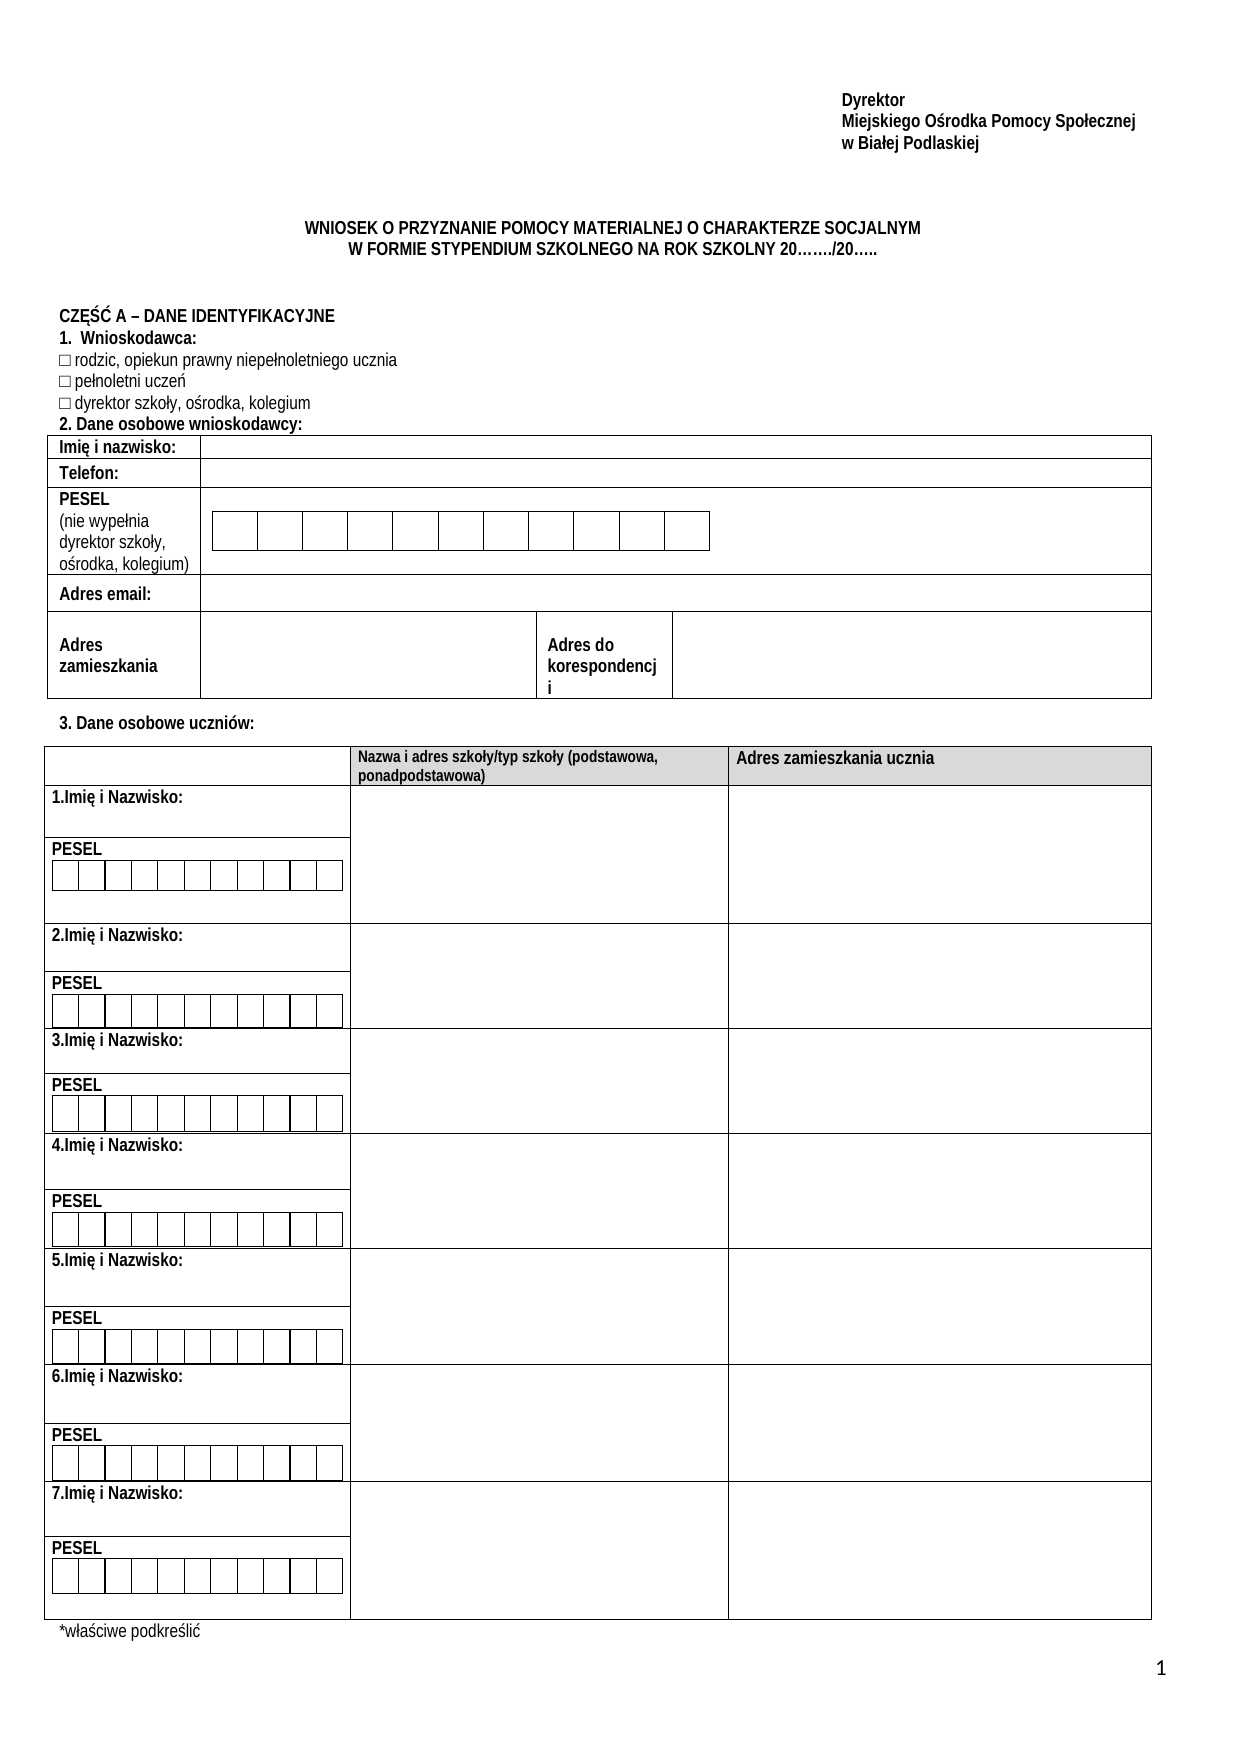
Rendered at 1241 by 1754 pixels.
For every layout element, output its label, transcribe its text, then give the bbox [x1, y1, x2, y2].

text □ pełnoletni uczeń [59, 370, 1167, 392]
table_header Adres zamieszkania ucznia [729, 747, 1151, 785]
table_cell [729, 1134, 1151, 1247]
text w Białej Podlaskiej [59, 132, 1167, 153]
text *właściwe podkreślić [59, 1620, 1167, 1641]
text Dyrektor [59, 89, 1167, 110]
table_header [45, 747, 350, 785]
subtitle WNIOSEK O PRZYZNANIE POMOCY MATERIALNEJ O CHARAKTERZE SOCJALNYM W FORMIE STYPENDIUM SZKOLNEGO NA ROK SZKOLNY 20……./20….. [59, 217, 1167, 260]
table_header [201, 436, 1151, 458]
table_cell [201, 459, 1151, 487]
table_cell Adres do korespondencji [537, 612, 672, 698]
table_cell PESEL [45, 1190, 350, 1247]
text 1. Wnioskodawca: [59, 327, 1167, 348]
table_cell [351, 786, 728, 923]
table_cell [201, 612, 536, 698]
table_header Nazwa i adres szkoły/typ szkoły (podstawowa, ponadpodstawowa) [351, 747, 728, 785]
table_cell [351, 1249, 728, 1364]
table_cell [351, 924, 728, 1028]
table_cell [201, 488, 1151, 574]
table_cell [351, 1365, 728, 1481]
table_cell 2.Imię i Nazwisko: [45, 924, 350, 971]
table_cell [351, 1482, 728, 1619]
table_cell PESEL [45, 1537, 350, 1619]
table_cell [351, 1029, 728, 1132]
text Miejskiego Ośrodka Pomocy Społecznej [59, 110, 1167, 132]
table_cell [673, 612, 1151, 698]
table_cell 6.Imię i Nazwisko: [45, 1365, 350, 1423]
text CZĘŚĆ A – DANE IDENTYFIKACYJNE [59, 305, 1167, 327]
text □ rodzic, opiekun prawny niepełnoletniego ucznia [59, 348, 1167, 370]
text 2. Dane osobowe wnioskodawcy: [59, 413, 1167, 435]
table_cell 3.Imię i Nazwisko: [45, 1029, 350, 1073]
text □ dyrektor szkoły, ośrodka, kolegium [59, 392, 1167, 413]
table_cell [729, 1029, 1151, 1132]
text 3. Dane osobowe uczniów: [59, 712, 1167, 733]
table_cell Adres zamieszkania [48, 612, 200, 698]
table_cell [729, 1365, 1151, 1481]
table_cell Adres email: [48, 575, 200, 611]
table_cell PESEL [45, 838, 350, 923]
table_cell [729, 924, 1151, 1028]
table_cell PESEL [45, 1307, 350, 1364]
table_cell Telefon: [48, 459, 200, 487]
table_cell PESEL [45, 1424, 350, 1481]
table_cell 5.Imię i Nazwisko: [45, 1249, 350, 1306]
table_cell 4.Imię i Nazwisko: [45, 1134, 350, 1189]
table_cell 7.Imię i Nazwisko: [45, 1482, 350, 1536]
table_cell [351, 1134, 728, 1247]
table_cell [729, 1482, 1151, 1619]
table_cell PESEL [45, 972, 350, 1028]
table_cell [201, 575, 1151, 611]
table_cell PESEL [45, 1074, 350, 1132]
table_cell [729, 786, 1151, 923]
table_cell PESEL (nie wypełnia dyrektor szkoły, ośrodka, kolegium) [48, 488, 200, 574]
table_cell [729, 1249, 1151, 1364]
table_header Imię i nazwisko: [48, 436, 200, 458]
table_cell 1.Imię i Nazwisko: [45, 786, 350, 837]
